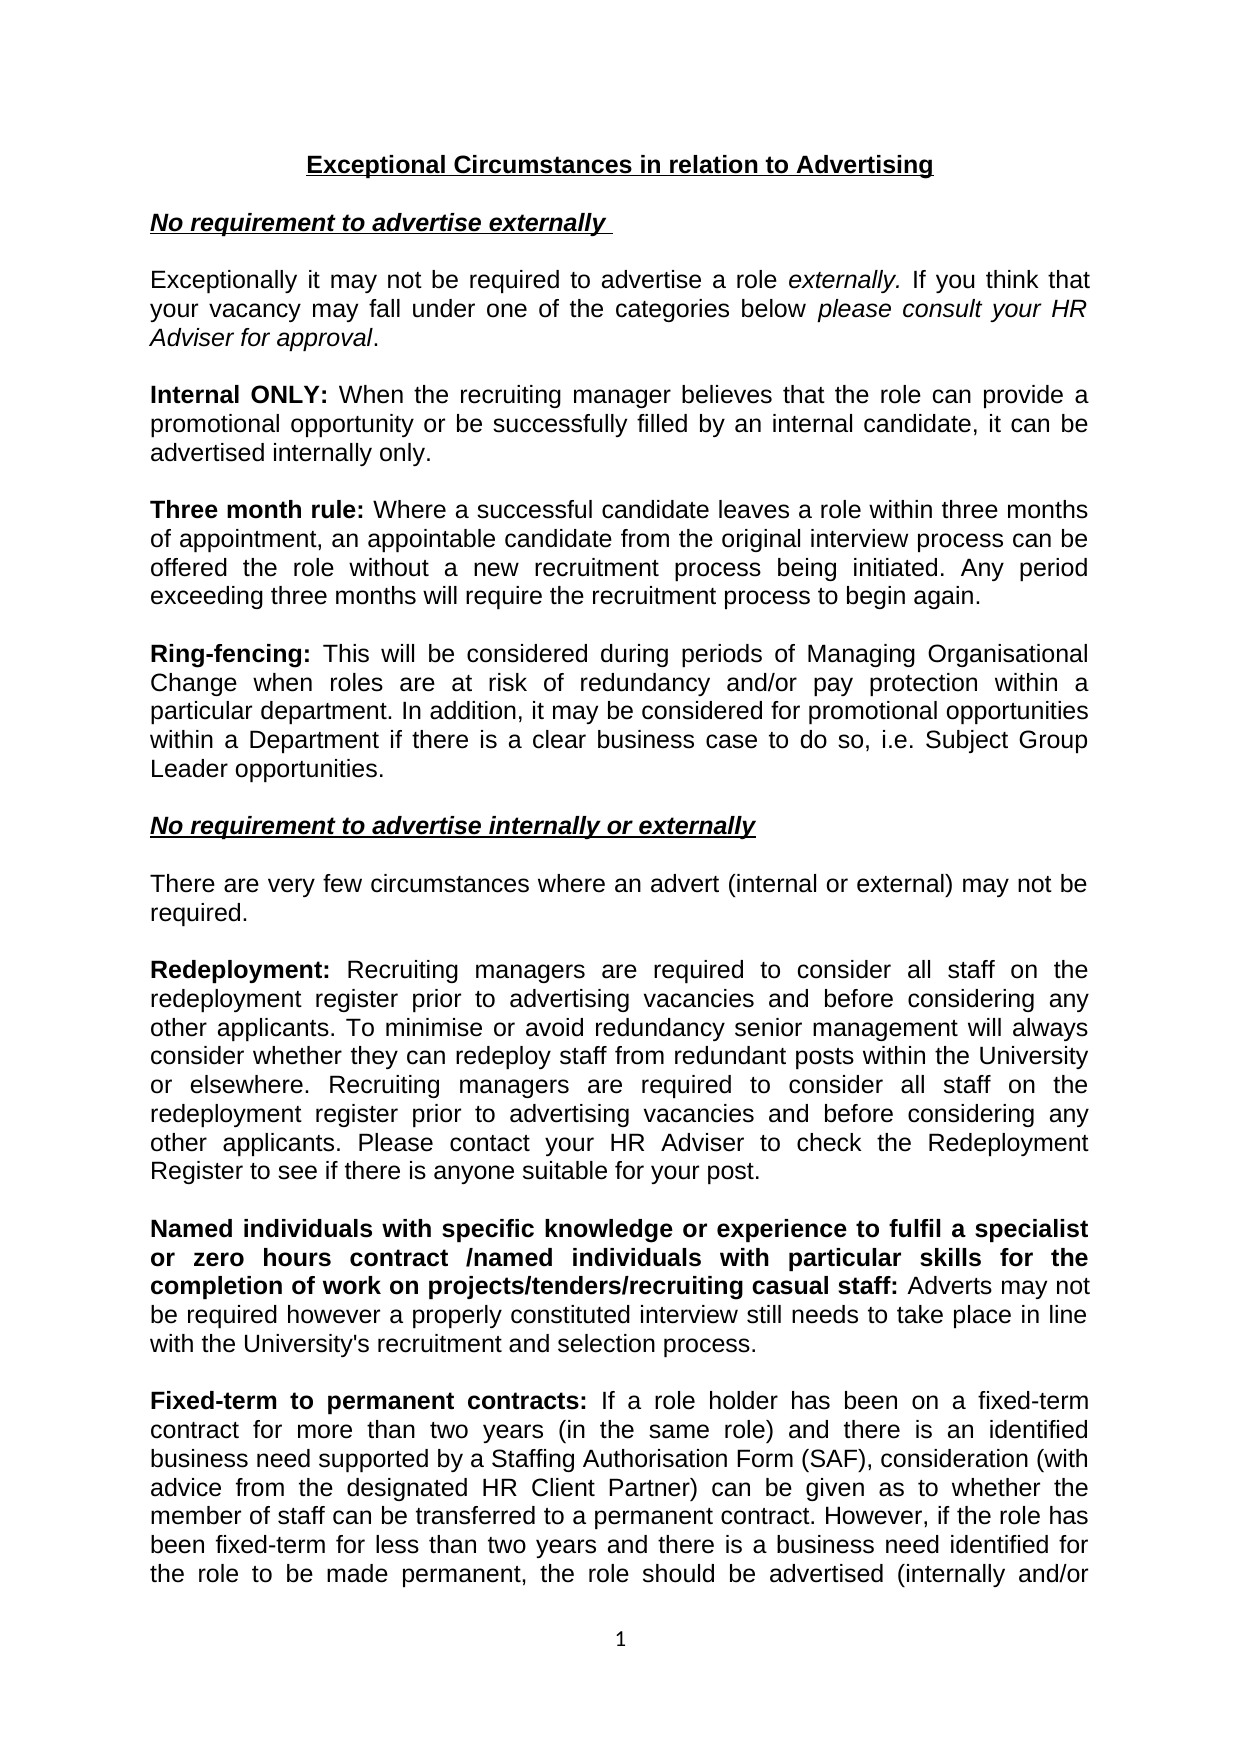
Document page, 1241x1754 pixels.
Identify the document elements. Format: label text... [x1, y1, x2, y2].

text Exceptional Circumstances in relation to Advertising [150, 150, 1090, 179]
text Internal ONLY: When the recruiting manager believes that the role can provide a promotional opportunity or be successfully filled by an internal candidate, it can be advertised internally only. [150, 351, 1090, 466]
text Ring-fencing: This will be considered during periods of Managing Organisational Change when roles are at risk of redundancy and/or pay protection within a particular department. In addition, it may be considered for promotional opportunities within a Department if there is a clear business case to do so, i.e. Subject Group Leader opportunities. [150, 610, 1090, 782]
text Named individuals with specific knowledge or experience to fulfil a specialist or zero hours contract /named individuals with particular skills for the completion of work on projects/tenders/recruiting casual staff: Adverts may not be required however a properly constituted interview still needs to take place in line with the University's recruitment and selection process. [150, 1185, 1090, 1357]
text Three month rule: Where a successful candidate leaves a role within three months of appointment, an appointable candidate from the original interview process can be offered the role without a new recruitment process being initiated. Any period exceeding three months will require the recruitment process to begin again. [150, 466, 1090, 610]
text There are very few circumstances where an advert (internal or external) may not be required. [150, 869, 1090, 926]
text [150, 1386, 1090, 1587]
text Exceptionally it may not be required to advertise a role externally. If you think that your vacancy may fall under one of the categories below please consult your HR Adviser for approval. [150, 265, 1090, 351]
text No requirement to advertise externally [150, 207, 1090, 236]
text No requirement to advertise internally or externally [150, 811, 1090, 840]
text Redeployment: Recruiting managers are required to consider all staff on the redeployment register prior to advertising vacancies and before considering any other applicants. To minimise or avoid redundancy senior management will always consider whether they can redeploy staff from redundant posts within the University or elsewhere. Recruiting managers are required to consider all staff on the redeployment register prior to advertising vacancies and before considering any other applicants. Please contact your HR Adviser to check the Redeployment Register to see if there is anyone suitable for your post. [150, 926, 1090, 1185]
